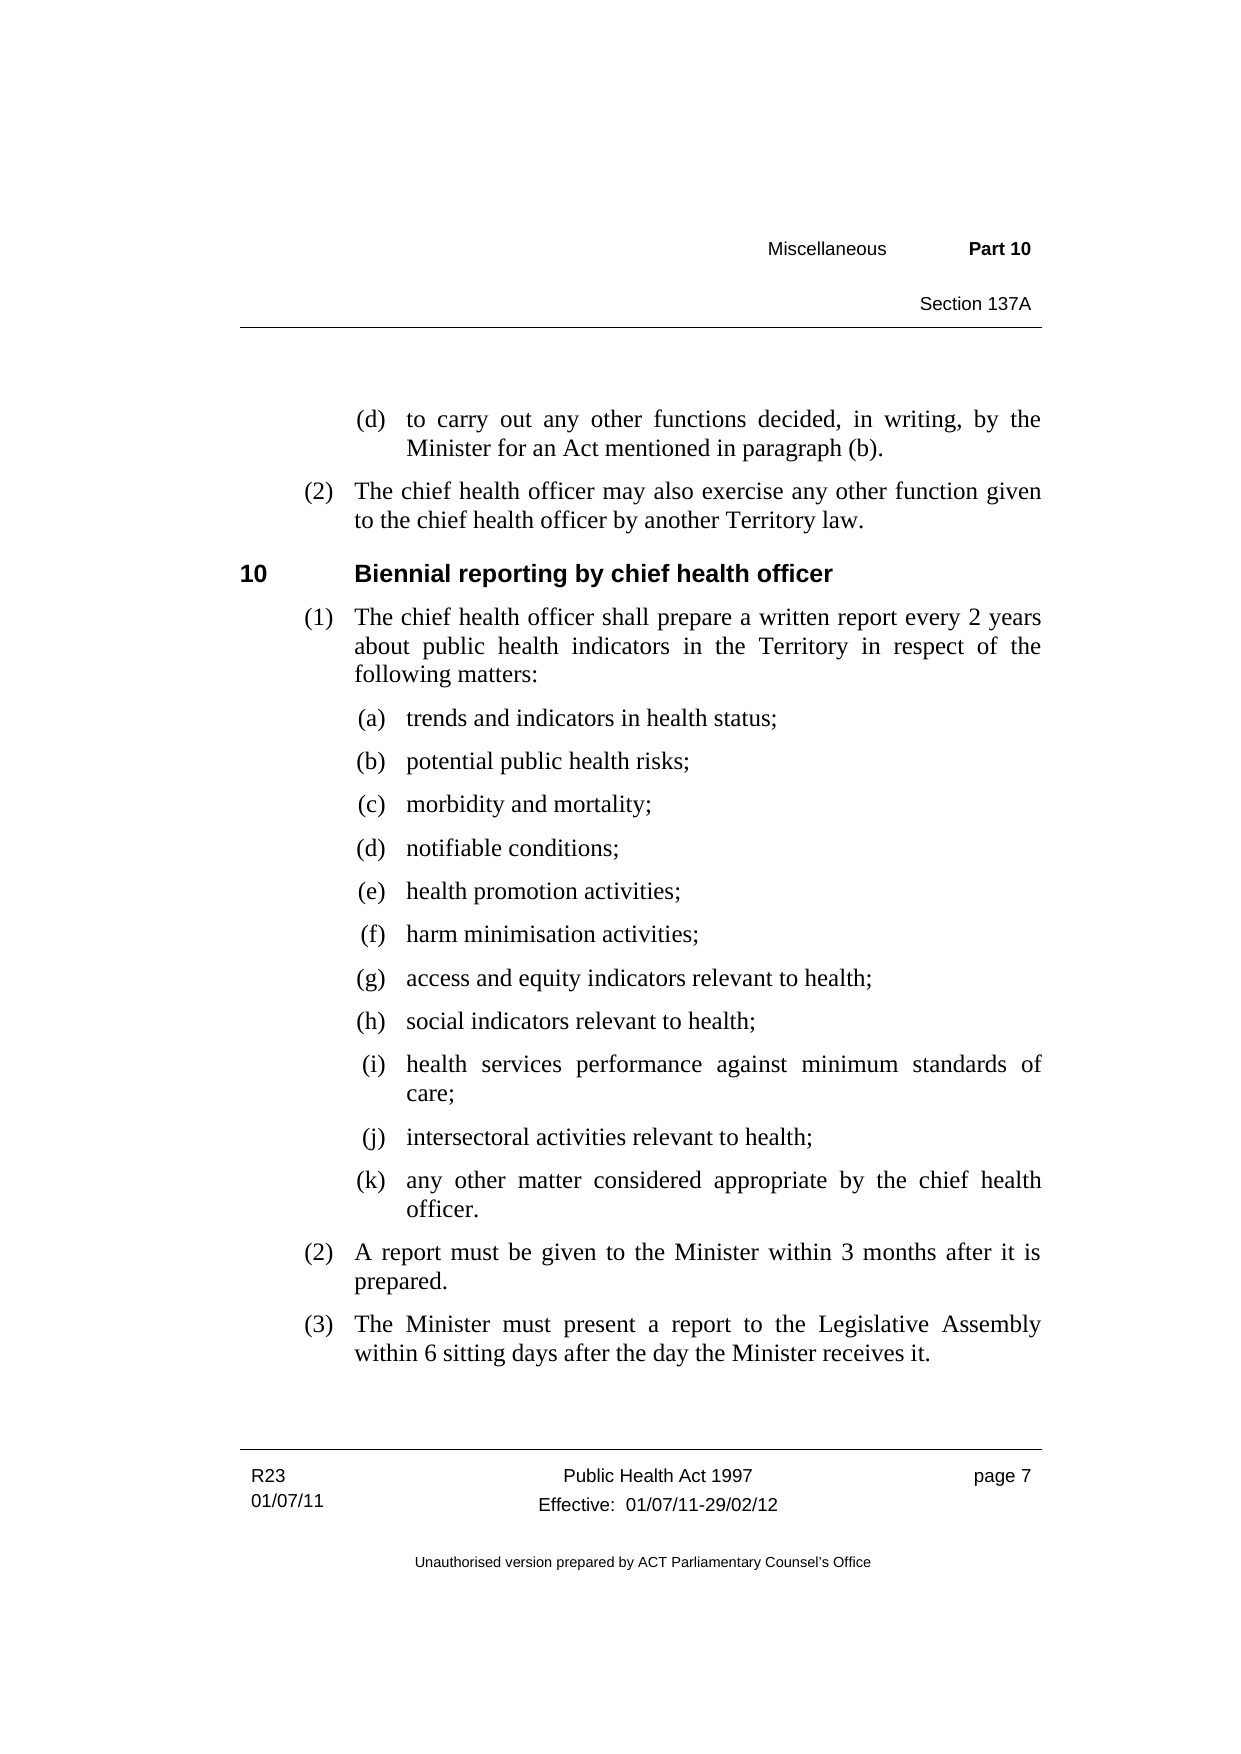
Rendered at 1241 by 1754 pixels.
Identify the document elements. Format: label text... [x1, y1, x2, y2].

text (3) The Minister must present a report to the Legislative Assembly within 6 sitting days after the day the Minister receives it. [239, 1309, 1042, 1367]
text (1) The chief health officer shall prepare a written report every 2 years about public health indicators in the Territory in respect of the following matters: [239, 602, 1042, 688]
text (i) health services performance against minimum standards of care; [239, 1049, 1042, 1107]
text (k) any other matter considered appropriate by the chief health officer. [239, 1165, 1042, 1222]
text (e) health promotion activities; [239, 876, 1042, 905]
text (g) access and equity indicators relevant to health; [239, 963, 1042, 992]
text (c) morbidity and mortality; [239, 789, 1042, 818]
text (h) social indicators relevant to health; [239, 1006, 1042, 1035]
text 10 Biennial reporting by chief health officer [239, 559, 1042, 587]
text (j) intersectoral activities relevant to health; [239, 1122, 1042, 1150]
text (2) The chief health officer may also exercise any other function given to the chief health officer by another Territory law. [239, 476, 1042, 534]
text (d) notifiable conditions; [239, 833, 1042, 862]
text (f) harm minimisation activities; [239, 919, 1042, 948]
text (d) to carry out any other functions decided, in writing, by the Minister for an Act mentioned in paragraph (b). [239, 404, 1042, 462]
text (b) potential public health risks; [239, 746, 1042, 775]
text (2) A report must be given to the Minister within 3 months after it is prepared. [239, 1237, 1042, 1294]
text (a) trends and indicators in health status; [239, 703, 1042, 732]
